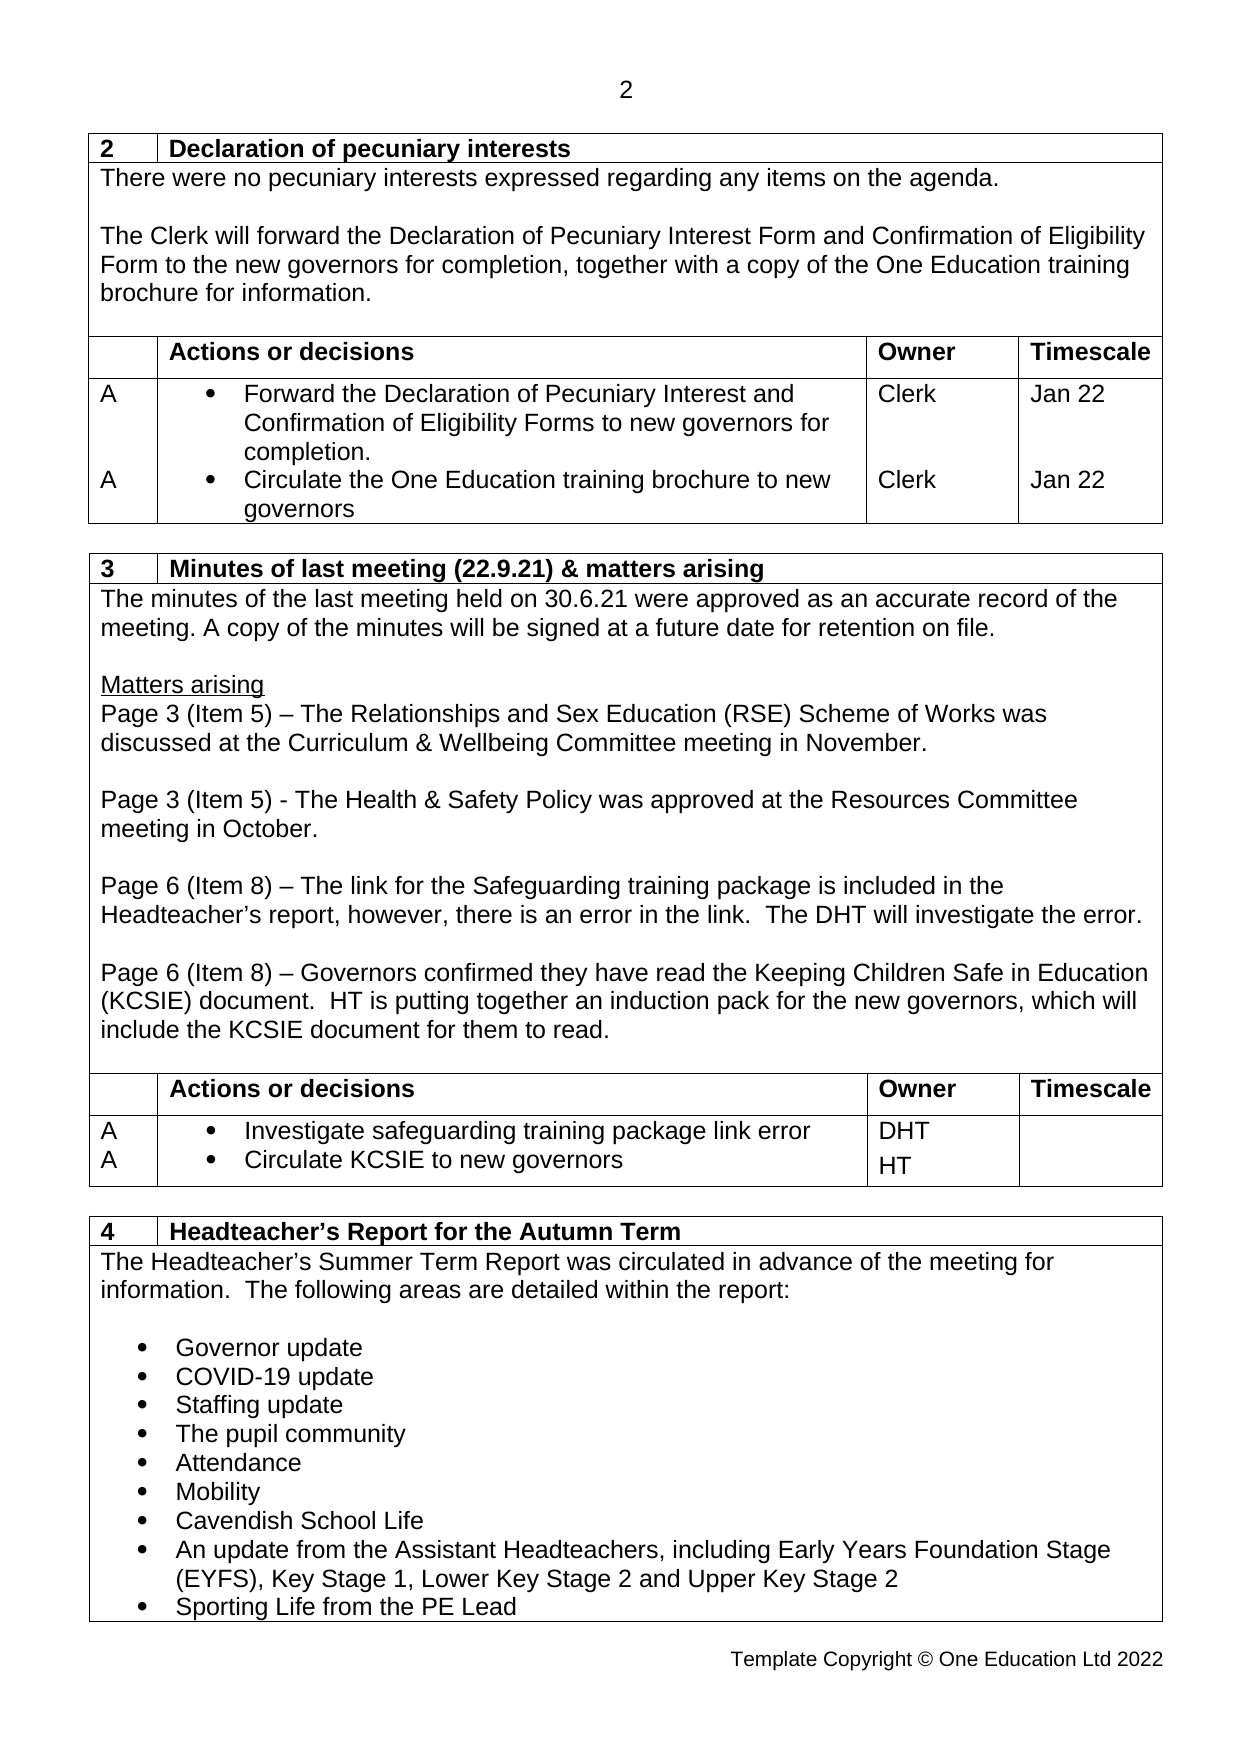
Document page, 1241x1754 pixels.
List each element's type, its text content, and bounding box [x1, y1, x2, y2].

table_cell Owner [867, 337, 1018, 378]
table_cell There were no pecuniary interests expressed regarding any items on the agenda. The Clerk will forward the Declaration of Pecuniary Interest Form and Confirmation of Eligibility Form to the new governors for completion, together with a copy of the One Education training brochure for information. [89, 163, 1162, 336]
table_cell [90, 1074, 157, 1115]
table_cell Jan 22 Jan 22 [1019, 379, 1162, 523]
table_cell [1020, 1116, 1162, 1186]
table_cell Forward the Declaration of Pecuniary Interest and Confirmation of Eligibility Forms to new governors for completion. Circulate the One Education training brochure to new governors [158, 379, 866, 523]
table_header Declaration of pecuniary interests [158, 134, 1162, 162]
table_cell [89, 337, 157, 378]
table_cell A A [89, 379, 157, 523]
table_cell Clerk Clerk [867, 379, 1018, 523]
table_header 2 [89, 134, 157, 162]
table_header 3 [90, 554, 157, 583]
table_cell Timescale [1019, 337, 1162, 378]
table_cell Actions or decisions [158, 1074, 867, 1115]
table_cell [90, 1246, 1162, 1621]
table_cell Actions or decisions [158, 337, 866, 378]
table_cell A A [90, 1116, 157, 1186]
table_cell Timescale [1020, 1074, 1162, 1115]
table_cell Owner [868, 1074, 1019, 1115]
table_header Headteacher’s Report for the Autumn Term [158, 1217, 1162, 1245]
table_cell DHT HT [868, 1116, 1019, 1186]
table_header Minutes of last meeting (22.9.21) & matters arising [158, 554, 1162, 583]
table_header 4 [90, 1217, 157, 1245]
table_cell Investigate safeguarding training package link error Circulate KCSIE to new governors [158, 1116, 867, 1186]
table_cell The minutes of the last meeting held on 30.6.21 were approved as an accurate record of the meeting. A copy of the minutes will be signed at a future date for retention on file. Matters arising Page 3 (Item 5) – The Relationships and Sex Education (RSE) Scheme of Works was discussed at the Curriculum & Wellbeing Committee meeting in November. Page 3 (Item 5) - The Health & Safety Policy was approved at the Resources Committee meeting in October. Page 6 (Item 8) – The link for the Safeguarding training package is included in the Headteacher’s report, however, there is an error in the link. The DHT will investigate the error. Page 6 (Item 8) – Governors confirmed they have read the Keeping Children Safe in Education (KCSIE) document. HT is putting together an induction pack for the new governors, which will include the KCSIE document for them to read. [90, 584, 1162, 1072]
